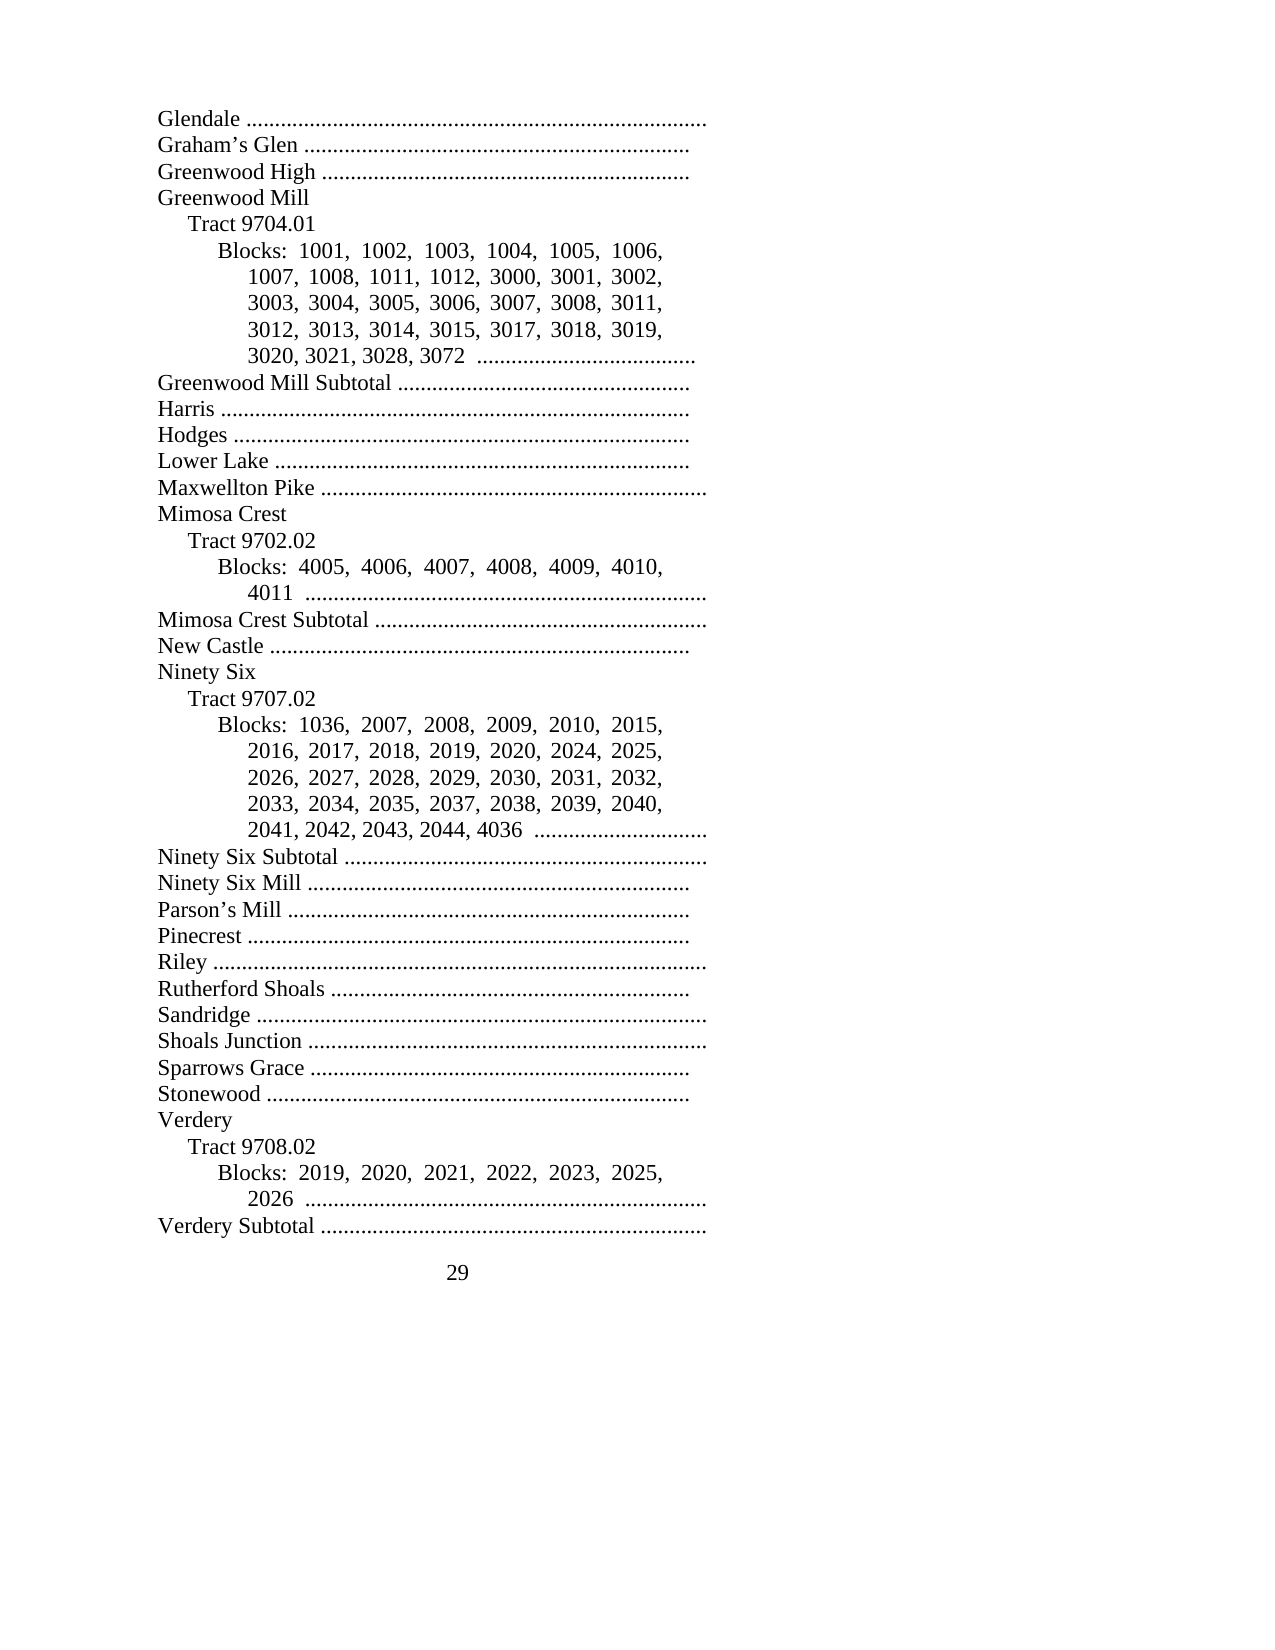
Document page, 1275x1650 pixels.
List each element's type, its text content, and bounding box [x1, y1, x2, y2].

text Lower Lake 1,361 [157, 448, 663, 474]
text Blocks: 4005, 4006, 4007, 4008, 4009, 4010, 4011 862 [217, 553, 663, 606]
text Stonewood 1,145 [157, 1080, 663, 1106]
text Verdery [157, 1106, 663, 1133]
text Maxwellton Pike 994 [157, 474, 663, 500]
text Sparrows Grace 1,679 [157, 1054, 663, 1080]
text Shoals Junction 505 [157, 1027, 663, 1054]
text Ninety Six [157, 658, 663, 685]
text Hodges 1,941 [157, 421, 663, 448]
text Mimosa Crest [157, 500, 663, 527]
text New Castle 1,437 [157, 632, 663, 658]
text Pinecrest 1,401 [157, 922, 663, 948]
text Rutherford Shoals 1,176 [157, 975, 663, 1001]
text Tract 9708.02 [187, 1133, 787, 1159]
text Blocks: 2019, 2020, 2021, 2022, 2023, 2025, 2026 523 [217, 1159, 663, 1212]
text Graham’s Glen 1,271 [157, 131, 663, 158]
text Riley 344 [157, 948, 663, 975]
text Ninety Six Subtotal 697 [157, 843, 663, 869]
text Greenwood Mill [157, 184, 663, 210]
text Sandridge 945 [157, 1001, 663, 1027]
text Tract 9704.01 [187, 210, 787, 237]
text Tract 9702.02 [187, 527, 787, 553]
text Blocks: 1001, 1002, 1003, 1004, 1005, 1006, 1007, 1008, 1011, 1012, 3000, 3001, 3002, 3003, 3004, 3005, 3006, 3007, 3008, 3011, 3012, 3013, 3014, 3015, 3017, 3018, 3019, 3020, 3021, 3028, 3072 1079 [217, 237, 663, 368]
text Ninety Six Mill 1,198 [157, 869, 663, 896]
text Verdery Subtotal 523 [157, 1212, 663, 1238]
text Harris 1,061 [157, 395, 663, 421]
text Greenwood High 1,381 [157, 158, 663, 184]
text Greenwood Mill Subtotal 1,079 [157, 368, 663, 395]
text Parson’s Mill 1,706 [157, 896, 663, 922]
text Tract 9707.02 [187, 685, 787, 711]
text Blocks: 1036, 2007, 2008, 2009, 2010, 2015, 2016, 2017, 2018, 2019, 2020, 2024, 2025, 2026, 2027, 2028, 2029, 2030, 2031, 2032, 2033, 2034, 2035, 2037, 2038, 2039, 2040, 2041, 2042, 2043, 2044, 4036 697 [217, 711, 663, 843]
text Mimosa Crest Subtotal 862 [157, 606, 663, 632]
text Glendale 928 [157, 105, 663, 131]
